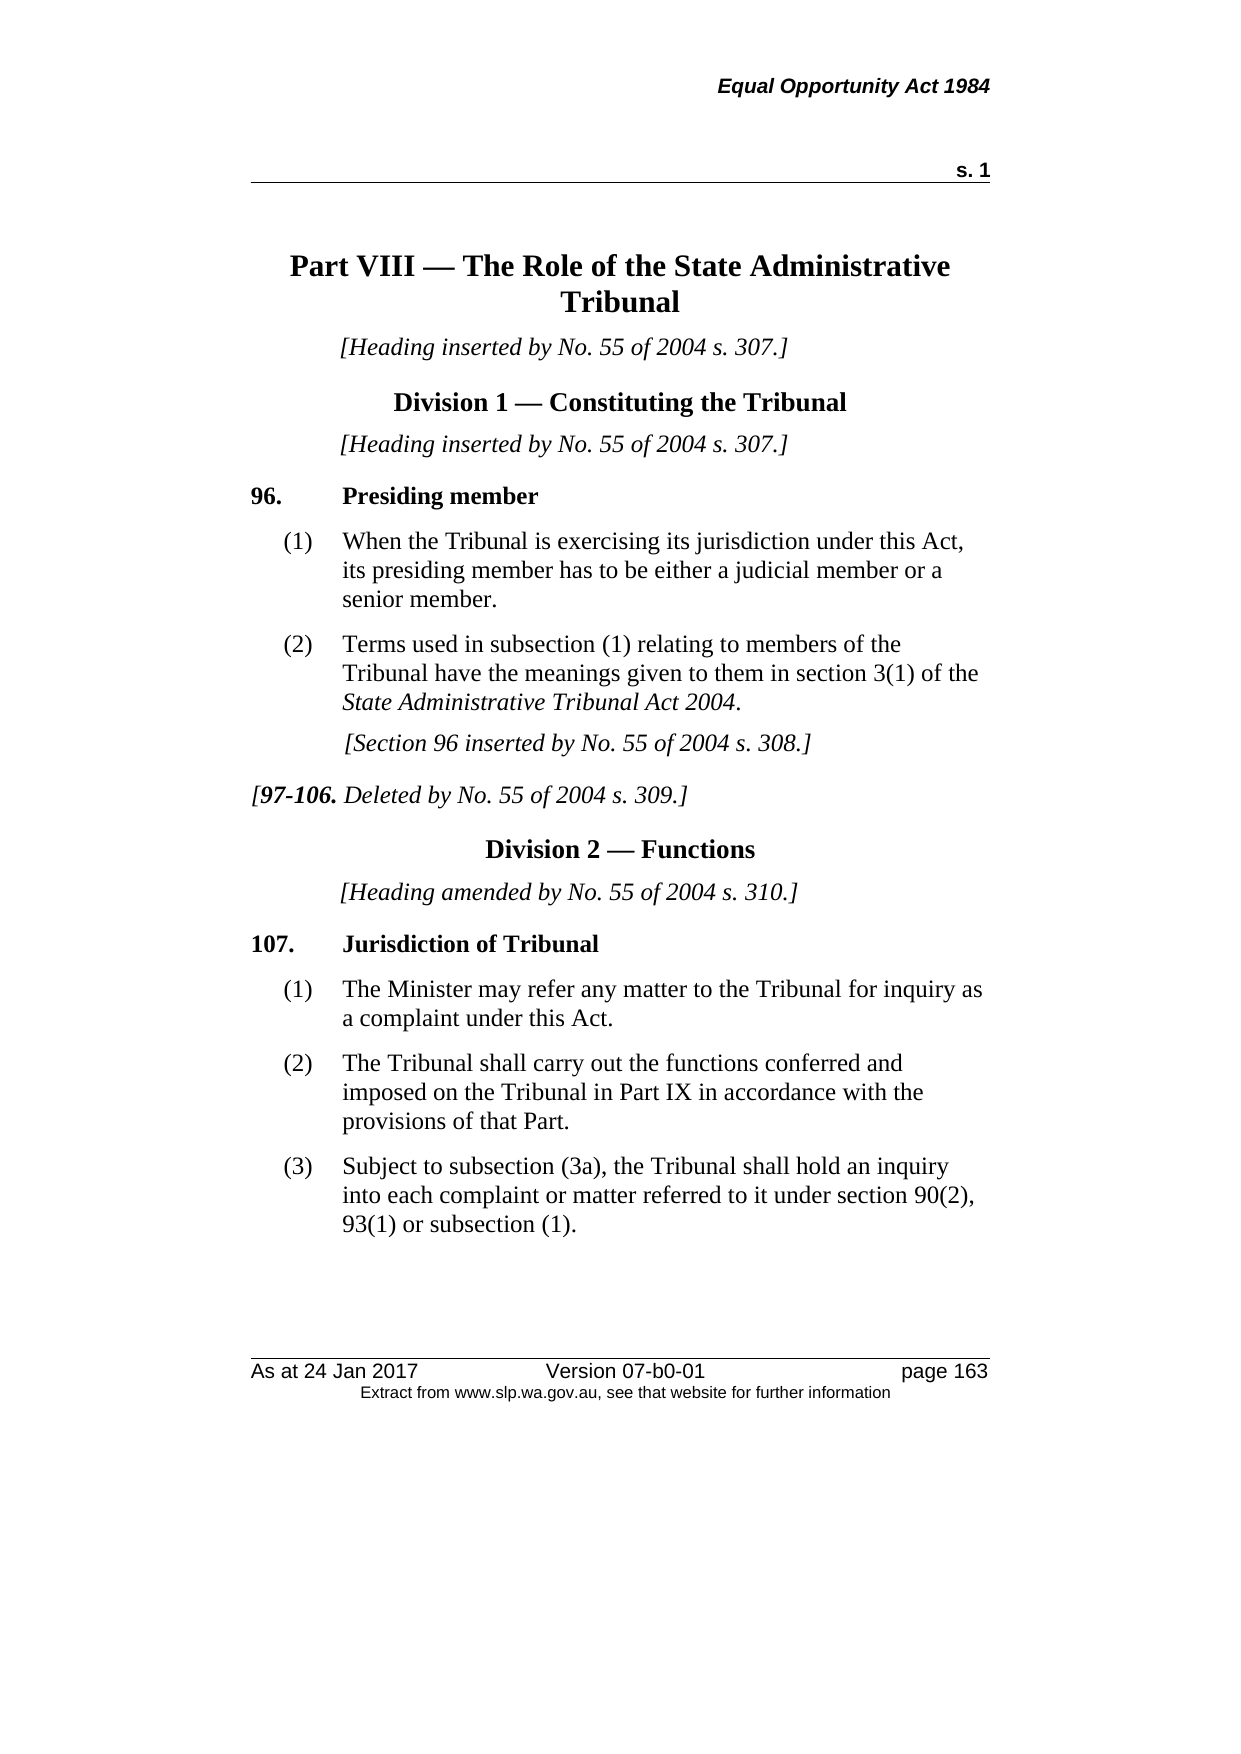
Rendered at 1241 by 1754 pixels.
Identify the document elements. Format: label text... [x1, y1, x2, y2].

text (1) When the Tribunal is exercising its jurisdiction under this Act, its presiding member has to be either a judicial member or a senior member. [251, 526, 990, 613]
subtitle Division 2 — Functions [251, 833, 990, 864]
text (2) Terms used in subsection (1) relating to members of the Tribunal have the meanings given to them in section 3(1) of the State Administrative Tribunal Act 2004. [251, 629, 990, 716]
text (1) The Minister may refer any matter to the Tribunal for inquiry as a complaint under this Act. [251, 974, 990, 1032]
text [Section 96 inserted by No. 55 of 2004 s. 308.] [251, 728, 990, 757]
subtitle 107. Jurisdiction of Tribunal [251, 929, 990, 957]
text (3) Subject to subsection (3a), the Tribunal shall hold an inquiry into each complaint or matter referred to it under section 90(2), 93(1) or subsection (1). [251, 1151, 990, 1237]
subtitle 96. Presiding member [251, 481, 990, 510]
text [97-106. Deleted by No. 55 of 2004 s. 309.] [251, 780, 990, 808]
subtitle [Heading amended by No. 55 of 2004 s. 310.] [251, 877, 990, 906]
subtitle Division 1 — Constituting the Tribunal [251, 386, 990, 417]
subtitle [Heading inserted by No. 55 of 2004 s. 307.] [251, 332, 990, 361]
text (2) The Tribunal shall carry out the functions conferred and imposed on the Tribunal in Part IX in accordance with the provisions of that Part. [251, 1048, 990, 1134]
subtitle [Heading inserted by No. 55 of 2004 s. 307.] [251, 429, 990, 458]
subtitle Part VIII — The Role of the State Administrative Tribunal [251, 247, 990, 319]
